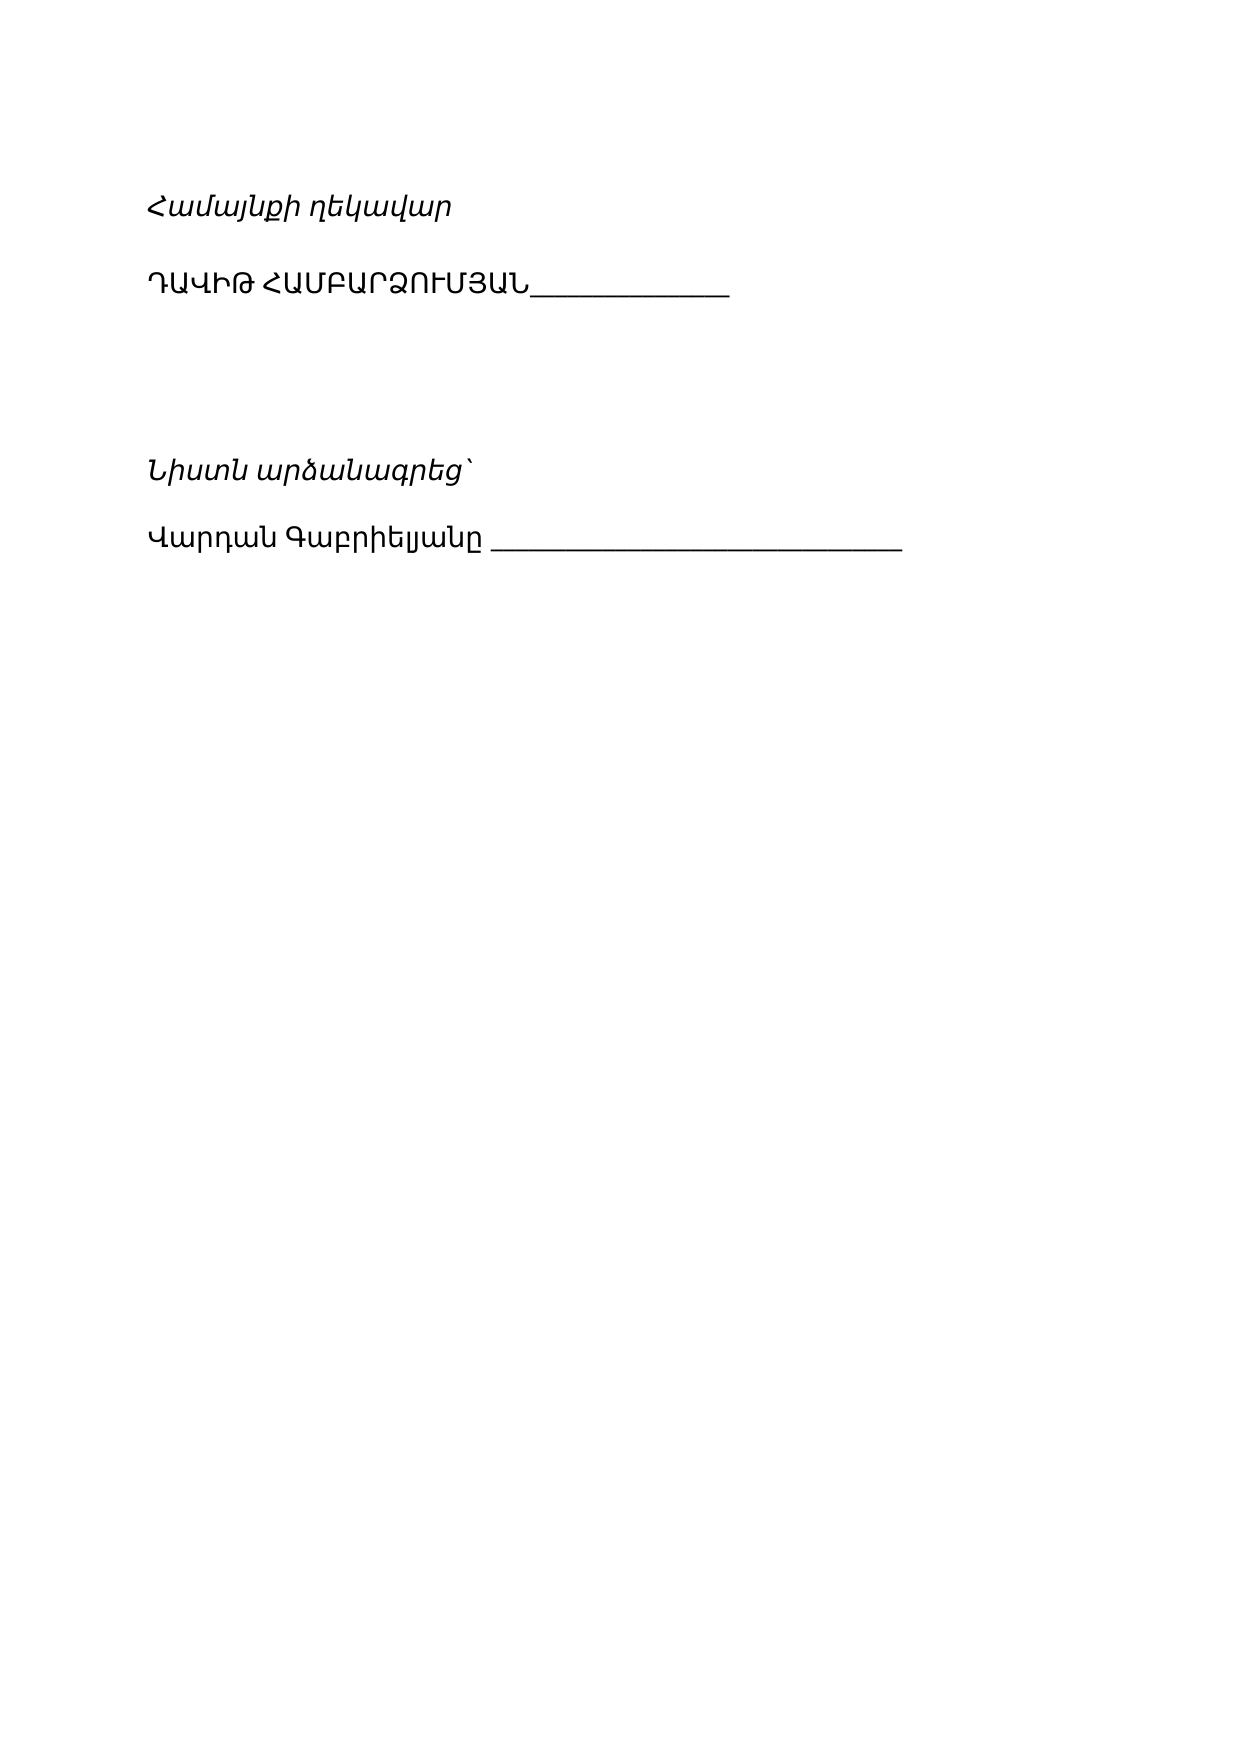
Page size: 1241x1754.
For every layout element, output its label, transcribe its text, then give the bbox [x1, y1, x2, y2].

text Համայնքի ղեկավար ԴԱՎԻԹ ՀԱՄԲԱՐՁՈՒՄՅԱՆ________________ [147, 148, 1151, 302]
text Նիստն արձանագրեց` [147, 450, 1151, 489]
text Վարդան Գաբրիելյանը _________________________________ [147, 518, 1151, 556]
